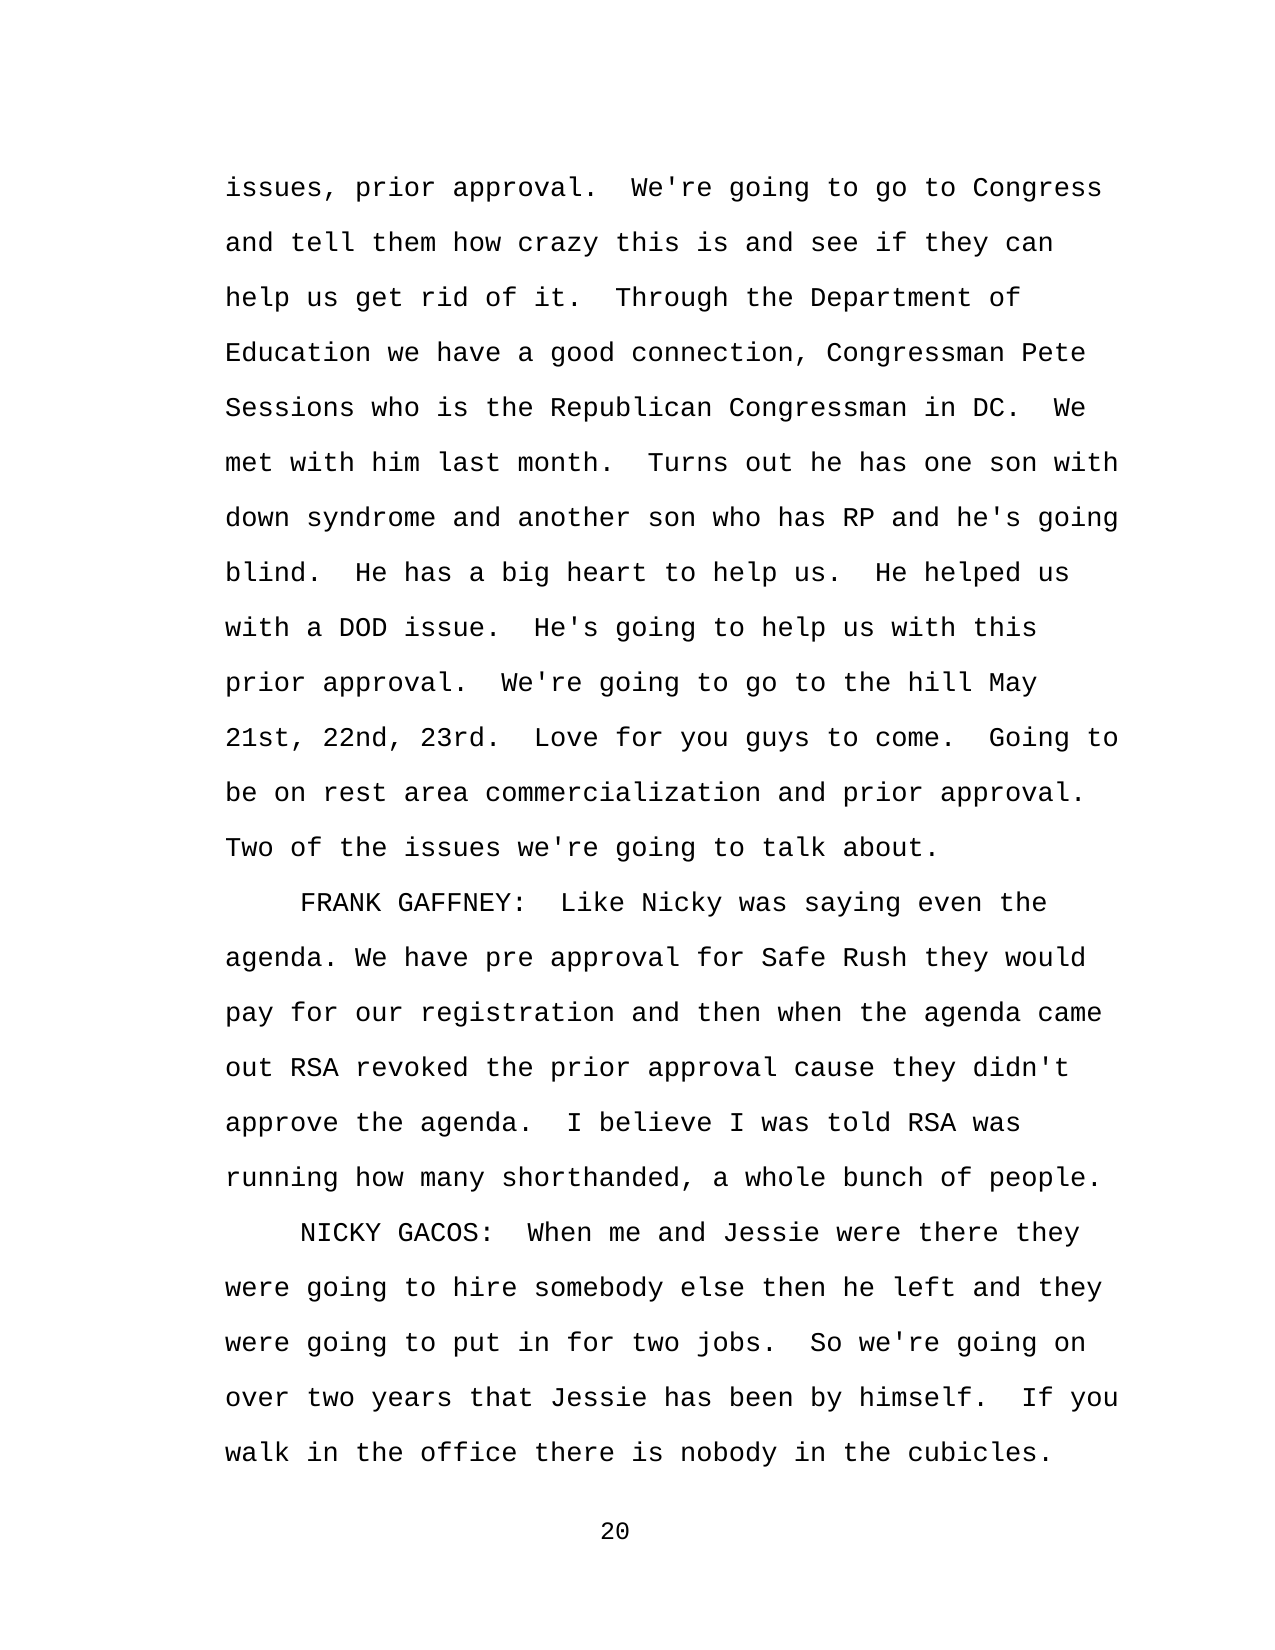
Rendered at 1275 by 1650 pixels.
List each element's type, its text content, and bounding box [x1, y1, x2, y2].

text FRANK GAFFNEY: Like Nicky was saying even the agenda. We have pre approval for Safe Rush they would pay for our registration and then when the agenda came out RSA revoked the prior approval cause they didn't approve the agenda. I believe I was told RSA was running how many shorthanded, a whole bunch of people. [225, 865, 1125, 1195]
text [225, 150, 1125, 865]
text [225, 1195, 1125, 1470]
